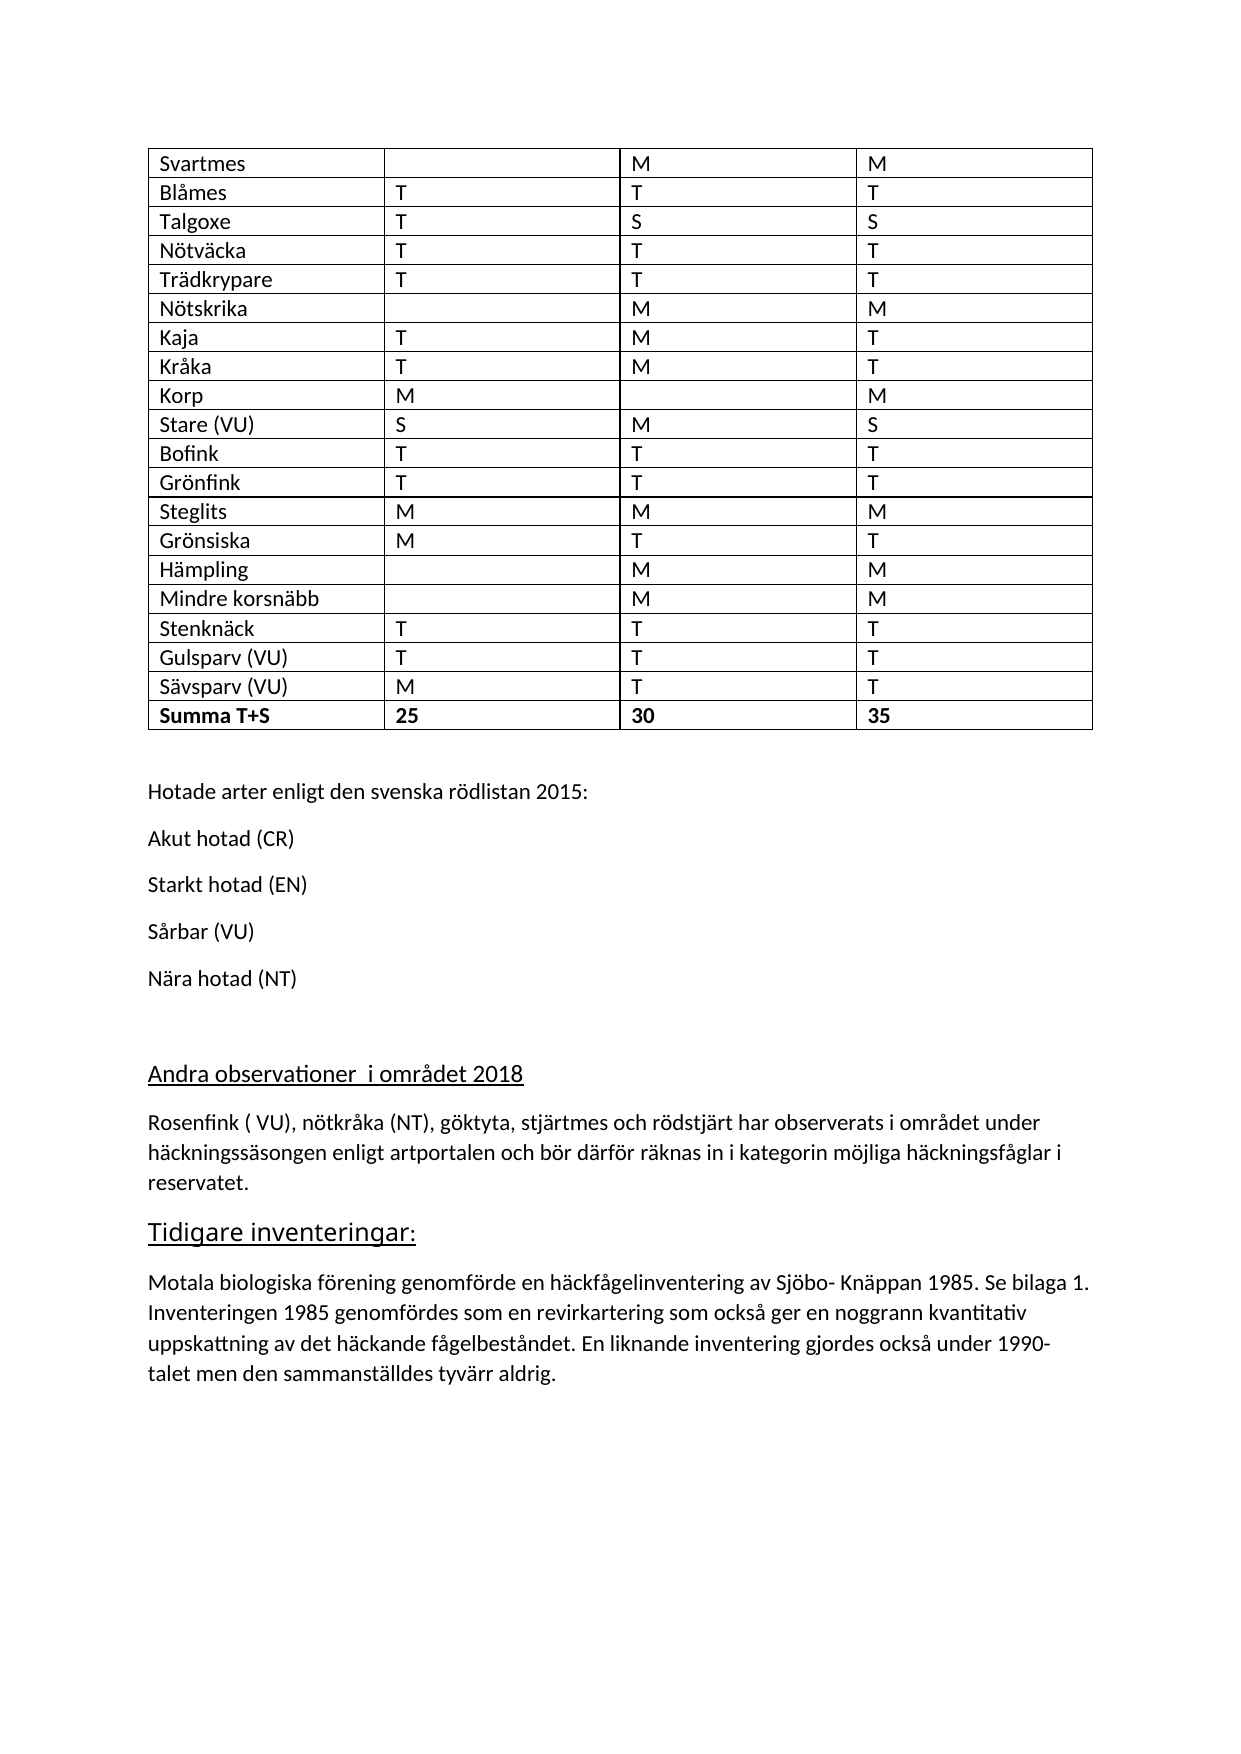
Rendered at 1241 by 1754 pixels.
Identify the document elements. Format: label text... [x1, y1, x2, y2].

table_cell T [857, 323, 1092, 351]
table_cell T [385, 207, 619, 235]
table_cell T [621, 468, 856, 496]
table_cell M [621, 585, 856, 613]
table_cell Grönsiska [149, 526, 384, 554]
table_cell T [857, 178, 1092, 206]
table_cell Korp [149, 381, 384, 409]
table_cell Sävsparv (VU) [149, 672, 384, 700]
table_cell M [385, 498, 619, 525]
table_cell 25 [385, 701, 619, 729]
table_cell T [857, 526, 1092, 554]
table_cell T [385, 614, 619, 642]
text Nära hotad (NT) [148, 964, 1093, 992]
table_cell M [385, 381, 619, 409]
table_cell M [857, 381, 1092, 409]
table_cell T [385, 352, 619, 380]
table_cell [385, 294, 619, 322]
table_cell M [621, 410, 856, 438]
table_cell Gulsparv (VU) [149, 643, 384, 671]
text Andra observationer i området 2018 [148, 1058, 1093, 1088]
table_cell T [621, 178, 856, 206]
text Tidigare inventeringar: [148, 1215, 1093, 1249]
table_cell Trädkrypare [149, 265, 384, 293]
table_cell T [857, 352, 1092, 380]
table_cell M [857, 585, 1092, 613]
table_cell Bofink [149, 439, 384, 467]
table_cell T [385, 643, 619, 671]
table_cell 30 [621, 701, 856, 729]
table_cell T [621, 236, 856, 264]
table_cell T [857, 439, 1092, 467]
table_cell Kaja [149, 323, 384, 351]
table_cell Summa T+S [149, 701, 384, 729]
table_cell T [857, 614, 1092, 642]
table_cell M [385, 526, 619, 554]
table_cell M [857, 556, 1092, 583]
table_cell Blåmes [149, 178, 384, 206]
table_cell Mindre korsnäbb [149, 585, 384, 613]
table_cell T [385, 265, 619, 293]
table_cell M [621, 149, 856, 177]
table_cell S [857, 207, 1092, 235]
table_cell [621, 381, 856, 409]
table_cell Nötväcka [149, 236, 384, 264]
text Rosenfink ( VU), nötkråka (NT), göktyta, stjärtmes och rödstjärt har observerats i området under häckningssäsongen enligt artportalen och bör därför räknas in i kategorin möjliga häckningsfåglar i reservatet. [148, 1108, 1093, 1196]
table_cell T [857, 236, 1092, 264]
table_cell Nötskrika [149, 294, 384, 322]
table_cell Steglits [149, 498, 384, 525]
table_cell Stare (VU) [149, 410, 384, 438]
table_cell T [385, 178, 619, 206]
table_cell M [857, 498, 1092, 525]
table_cell S [857, 410, 1092, 438]
table_cell M [621, 323, 856, 351]
table_cell T [857, 643, 1092, 671]
table_cell M [385, 672, 619, 700]
table_cell T [621, 439, 856, 467]
table_cell T [621, 265, 856, 293]
text Akut hotad (CR) [148, 824, 1093, 852]
table_cell M [621, 556, 856, 583]
table_cell T [621, 614, 856, 642]
table_cell M [857, 294, 1092, 322]
table_cell [385, 585, 619, 613]
table_cell T [385, 439, 619, 467]
table_cell T [621, 526, 856, 554]
table_cell M [857, 149, 1092, 177]
table_cell Kråka [149, 352, 384, 380]
table_cell Grönfink [149, 468, 384, 496]
table_cell T [385, 323, 619, 351]
table_cell S [621, 207, 856, 235]
table_cell M [621, 294, 856, 322]
text Hotade arter enligt den svenska rödlistan 2015: [148, 777, 1093, 805]
table_cell Svartmes [149, 149, 384, 177]
table_cell T [857, 265, 1092, 293]
table_cell T [857, 672, 1092, 700]
text Motala biologiska förening genomförde en häckfågelinventering av Sjöbo- Knäppan 1985. Se bilaga 1. Inventeringen 1985 genomfördes som en revirkartering som också ger en noggrann kvantitativ uppskattning av det häckande fågelbeståndet. En liknande inventering gjordes också under 1990-talet men den sammanställdes tyvärr aldrig. [148, 1268, 1093, 1387]
table_cell M [621, 352, 856, 380]
table_cell S [385, 410, 619, 438]
table_cell T [621, 672, 856, 700]
table_cell Stenknäck [149, 614, 384, 642]
table_cell [385, 556, 619, 583]
table_cell 35 [857, 701, 1092, 729]
table_cell Talgoxe [149, 207, 384, 235]
text Sårbar (VU) [148, 917, 1093, 945]
text Starkt hotad (EN) [148, 871, 1093, 898]
table_cell [385, 149, 619, 177]
table_cell T [621, 643, 856, 671]
table_cell T [385, 468, 619, 496]
table_cell T [385, 236, 619, 264]
table_cell M [621, 498, 856, 525]
table_cell T [857, 468, 1092, 496]
table_cell Hämpling [149, 556, 384, 583]
